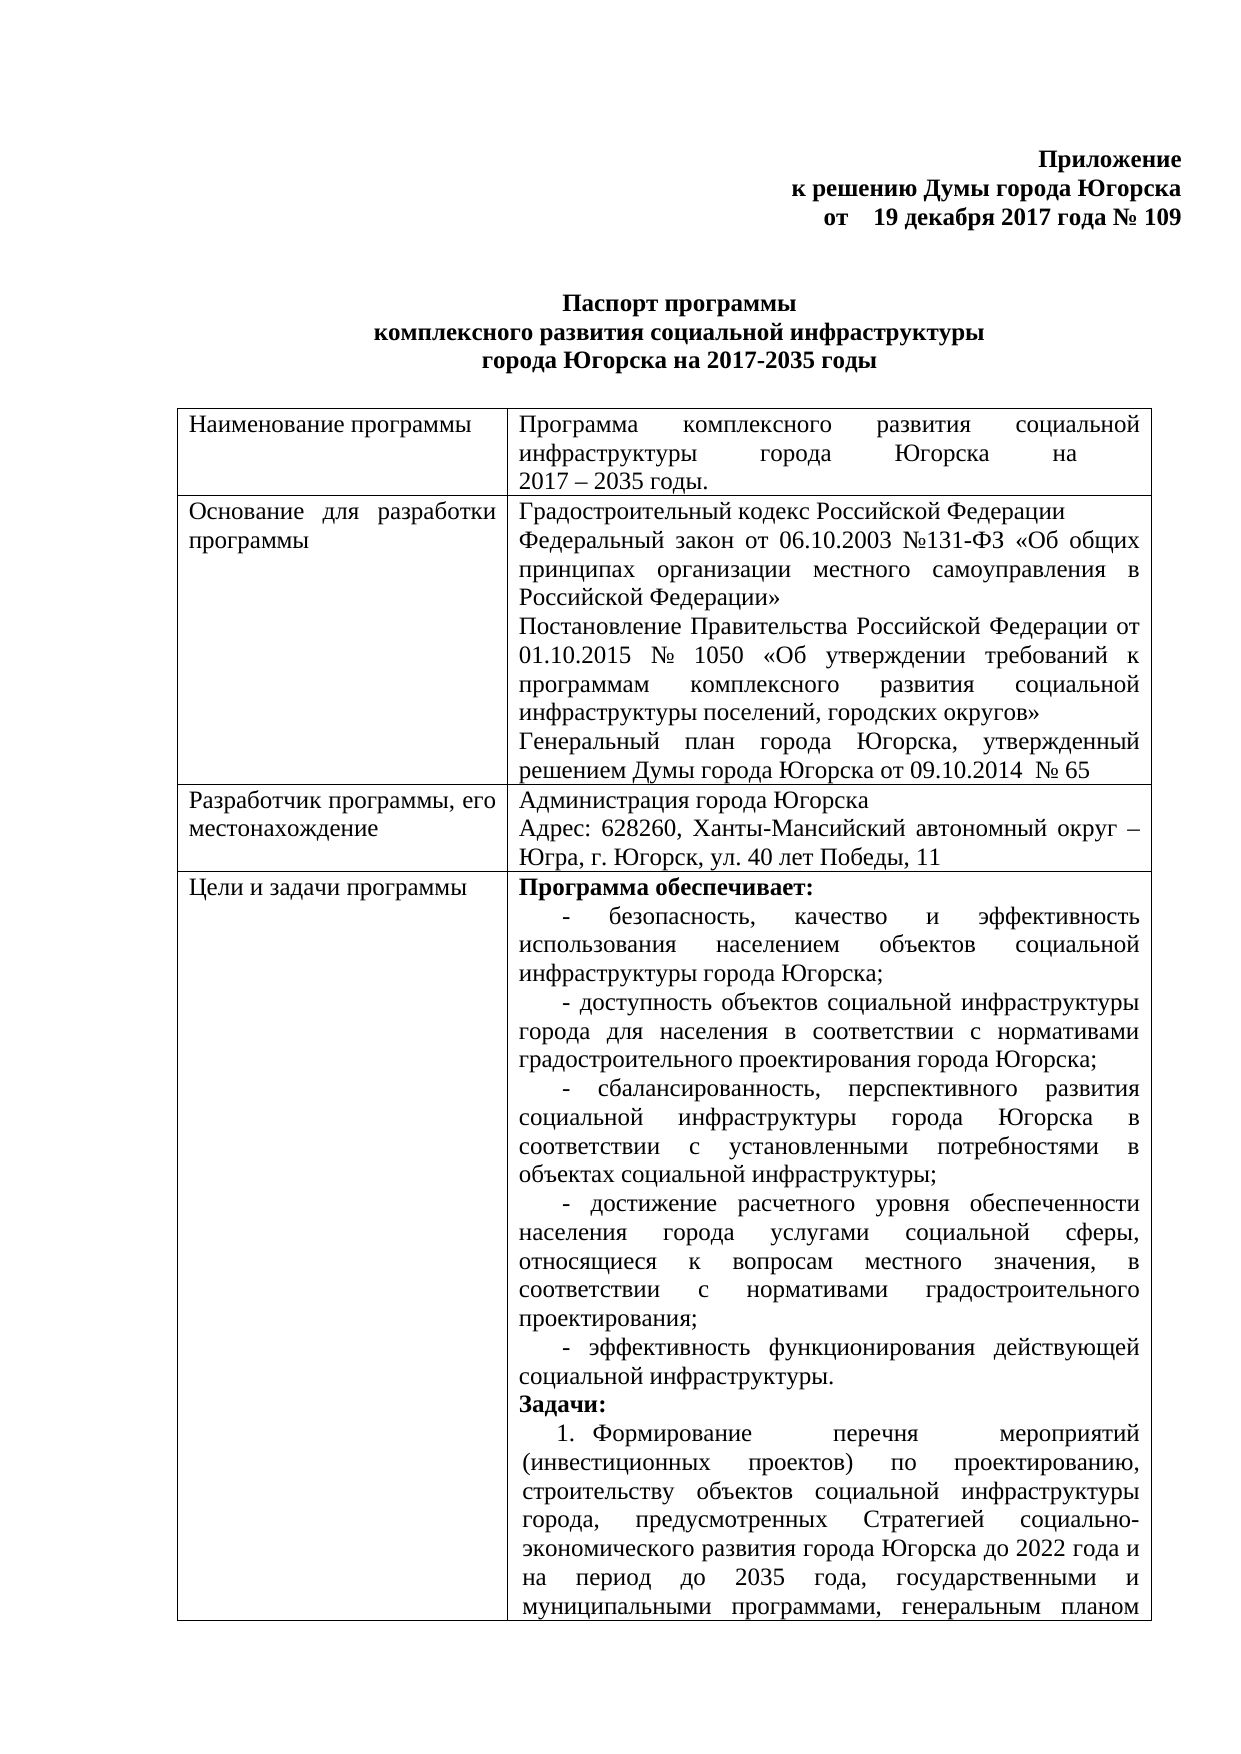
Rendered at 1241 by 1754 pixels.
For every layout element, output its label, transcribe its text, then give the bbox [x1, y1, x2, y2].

text комплексного развития социальной инфраструктуры [177, 317, 1181, 346]
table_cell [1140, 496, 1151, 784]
table_header Наименование программы [178, 409, 507, 495]
table_cell Разработчик программы, его местонахождение [178, 785, 507, 871]
text к решению Думы города Югорска [177, 173, 1181, 202]
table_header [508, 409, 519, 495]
text города Югорска на 2017-2035 годы [177, 346, 1181, 374]
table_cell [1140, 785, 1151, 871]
text Паспорт программы [177, 288, 1181, 317]
text от 19 декабря 2017 года № 109 [177, 202, 1181, 231]
text Приложение [177, 144, 1181, 173]
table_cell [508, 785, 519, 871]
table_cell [178, 872, 507, 1619]
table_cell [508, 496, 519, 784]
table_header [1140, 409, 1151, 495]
table_cell Основание для разработки программы [178, 496, 507, 784]
